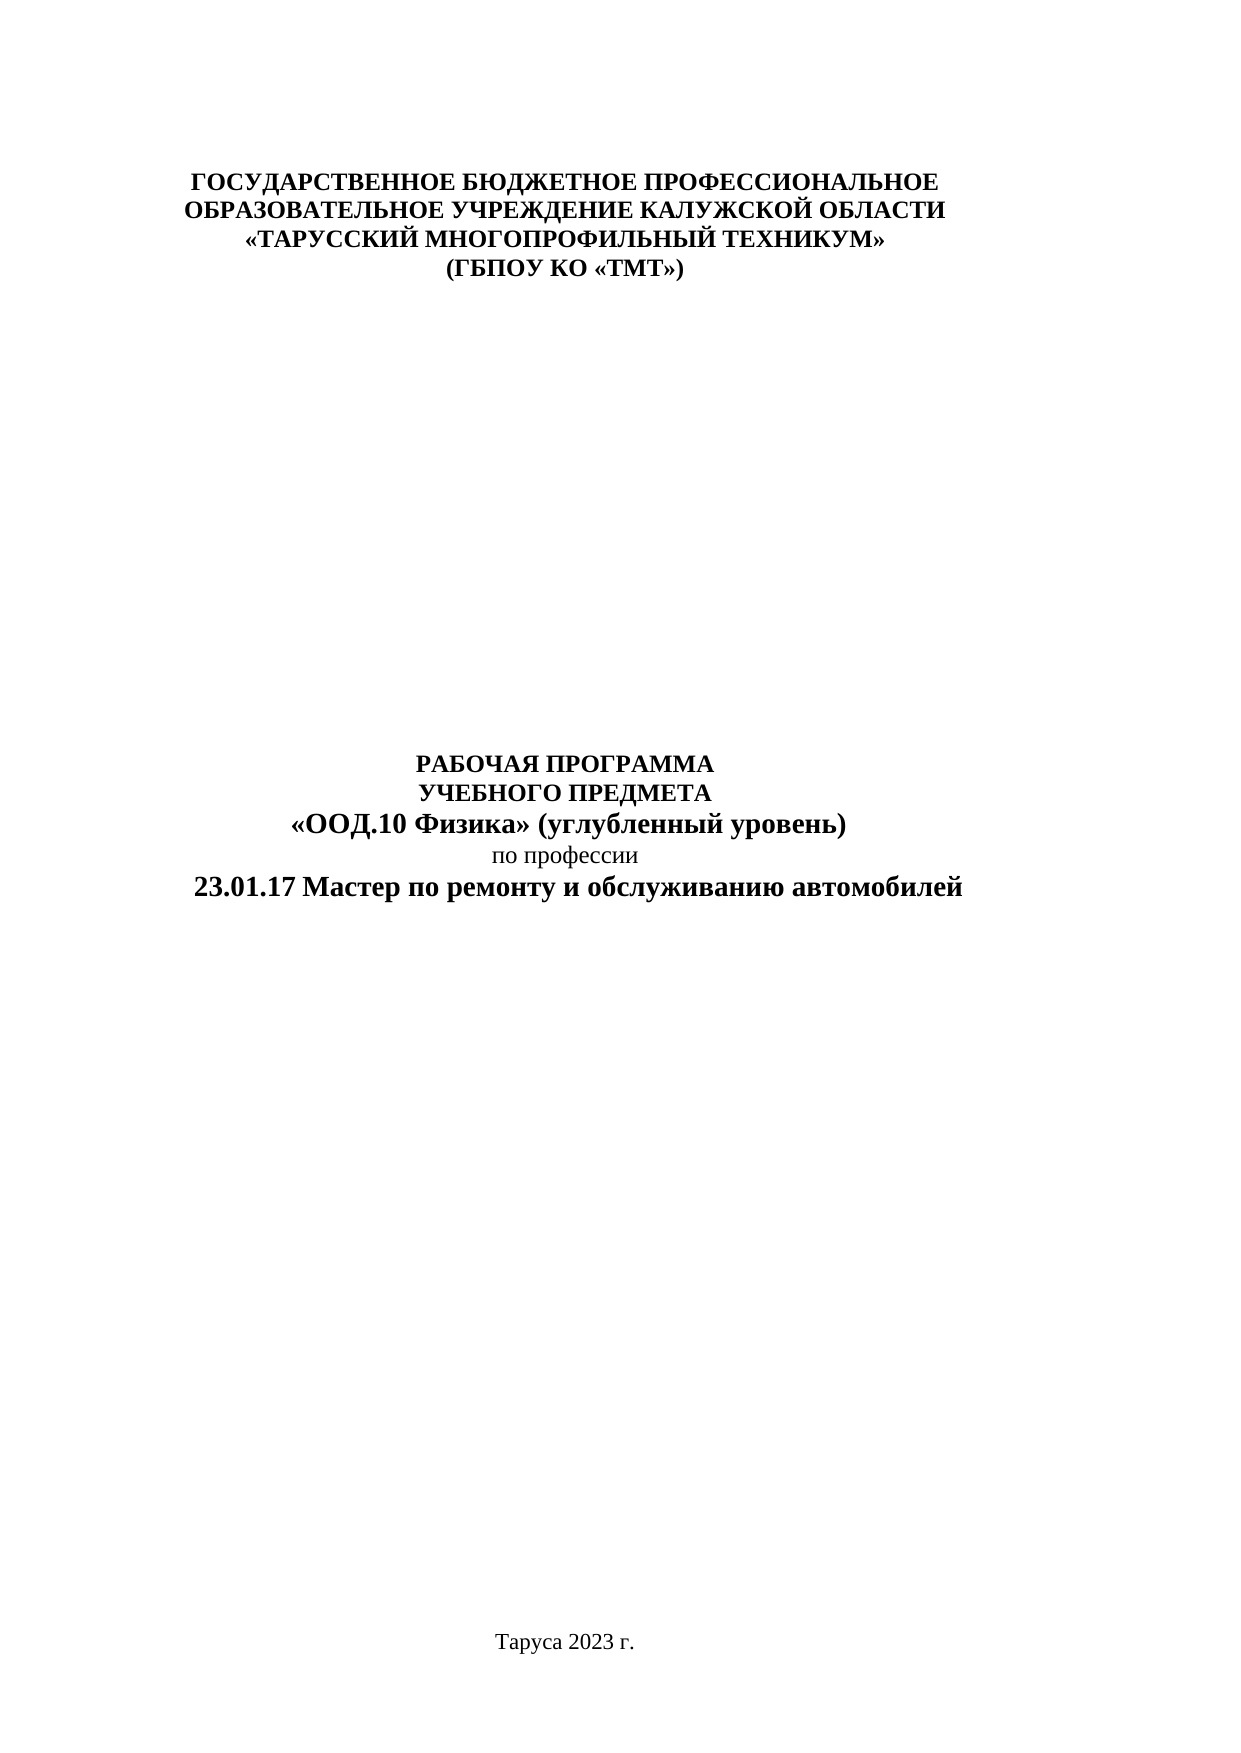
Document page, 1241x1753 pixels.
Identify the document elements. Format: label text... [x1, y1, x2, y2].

text ГОСУДАРСТВЕННОЕ БЮДЖЕТНОЕ ПРОФЕССИОНАЛЬНОЕ [64, 167, 1065, 195]
text 23.01.17 Мастер по ремонту и обслуживанию автомобилей [64, 869, 1092, 902]
text (ГБПОУ КО «ТМТ») [64, 253, 1065, 282]
text УЧЕБНОго предмета [64, 778, 1065, 806]
text РАБОЧАЯ ПРОГРАММа [64, 749, 1065, 778]
text «ТАРУССКИЙ МНОГОПРОФИЛЬНЫЙ ТЕХНИКУМ» [64, 224, 1065, 253]
text ОБРАЗОВАТЕЛЬНОЕ УЧРЕЖДЕНИЕ КАЛУЖСКОЙ ОБЛАСТИ [64, 195, 1065, 224]
text «ООД.10 Физика» (углубленный уровень) [64, 806, 1065, 840]
text по профессии [64, 840, 1065, 869]
text Таруса 2023 г. [64, 1628, 1065, 1654]
